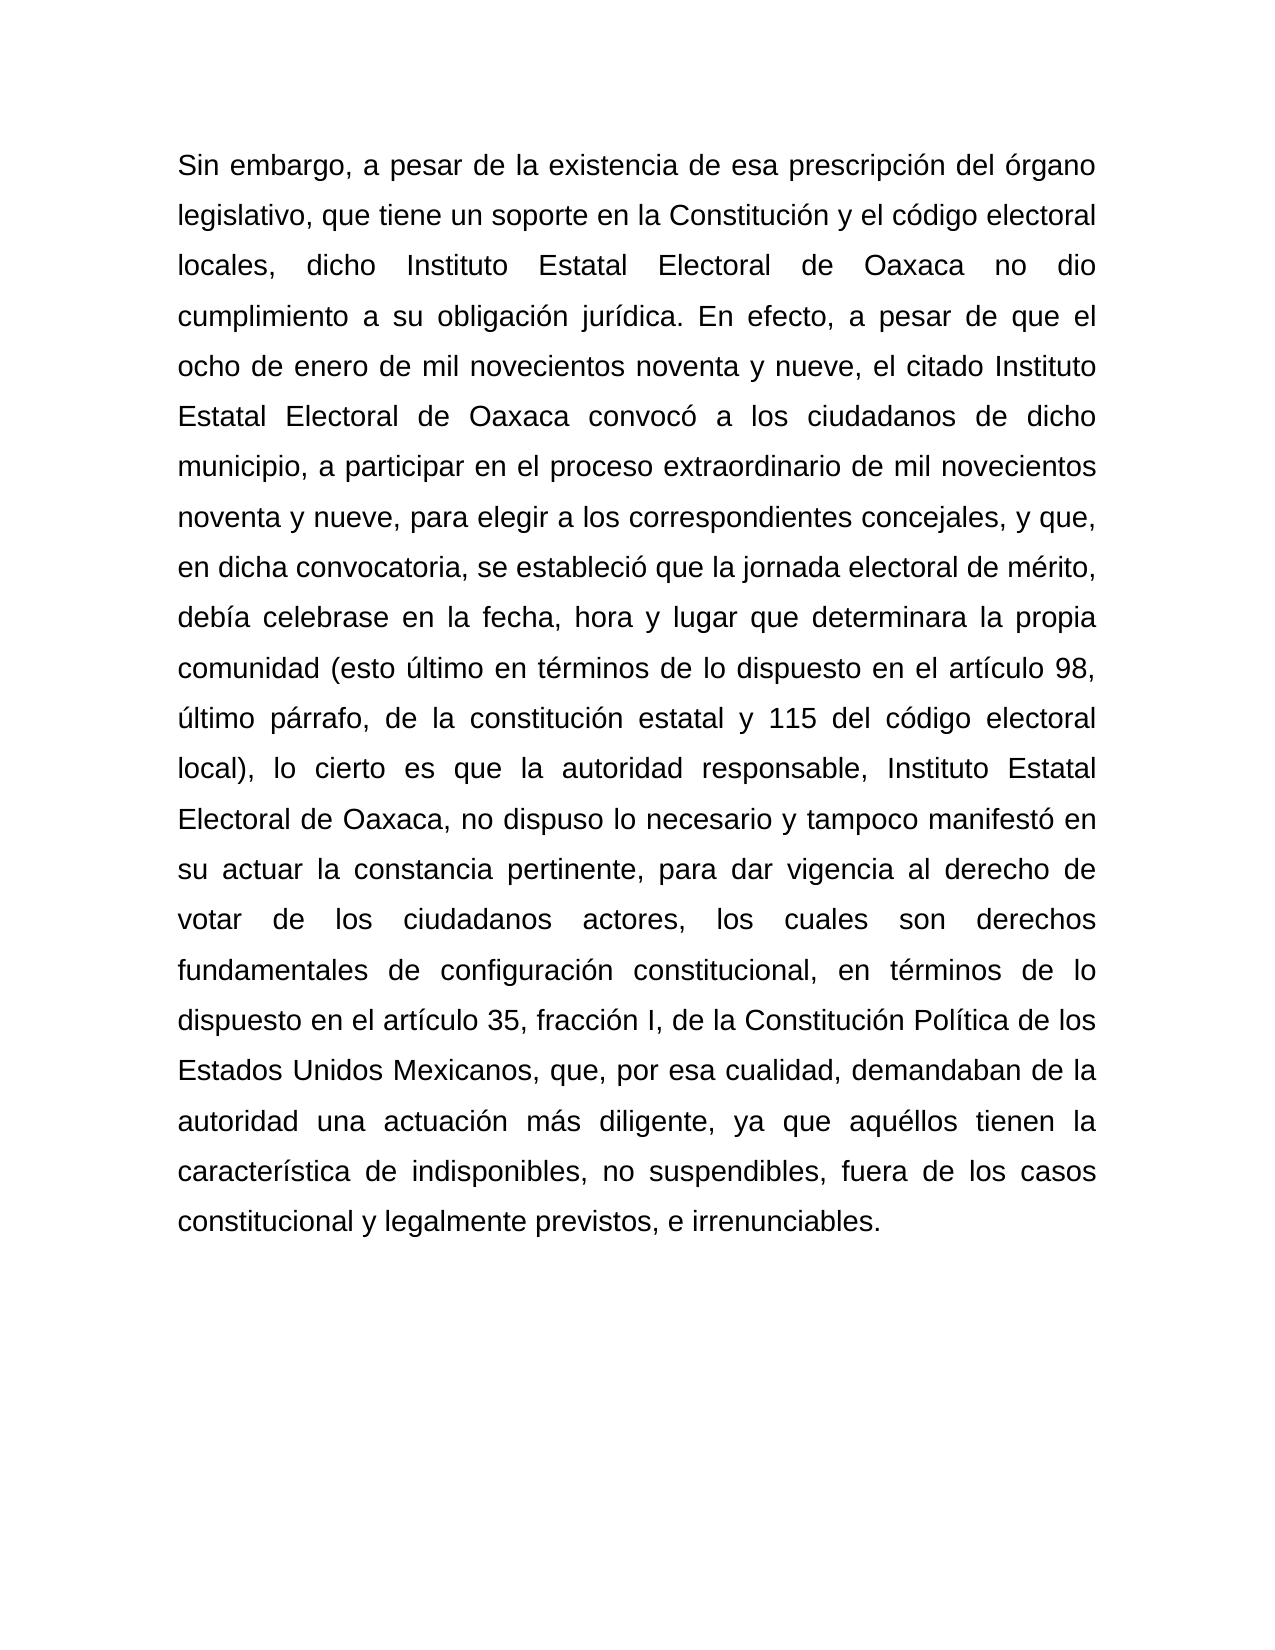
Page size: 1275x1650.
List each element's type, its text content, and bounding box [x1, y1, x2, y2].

text Sin embargo, a pesar de la existencia de esa prescripción del órgano legislativo, que tiene un soporte en la Constitución y el código electoral locales, dicho Instituto Estatal Electoral de Oaxaca no dio cumplimiento a su obligación jurídica. En efecto, a pesar de que el ocho de enero de mil novecientos noventa y nueve, el citado Instituto Estatal Electoral de Oaxaca convocó a los ciudadanos de dicho municipio, a participar en el proceso extraordinario de mil novecientos noventa y nueve, para elegir a los correspondientes concejales, y que, en dicha convocatoria, se estableció que la jornada electoral de mérito, debía celebrase en la fecha, hora y lugar que determinara la propia comunidad (esto último en términos de lo dispuesto en el artículo 98, último párrafo, de la constitución estatal y 115 del código electoral local), lo cierto es que la autoridad responsable, Instituto Estatal Electoral de Oaxaca, no dispuso lo necesario y tampoco manifestó en su actuar la constancia pertinente, para dar vigencia al derecho de votar de los ciudadanos actores, los cuales son derechos fundamentales de configuración constitucional, en términos de lo dispuesto en el artículo 35, fracción I, de la Constitución Política de los Estados Unidos Mexicanos, que, por esa cualidad, demandaban de la autoridad una actuación más diligente, ya que aquéllos tienen la característica de indisponibles, no suspendibles, fuera de los casos constitucional y legalmente previstos, e irrenunciables. [177, 148, 1098, 1238]
